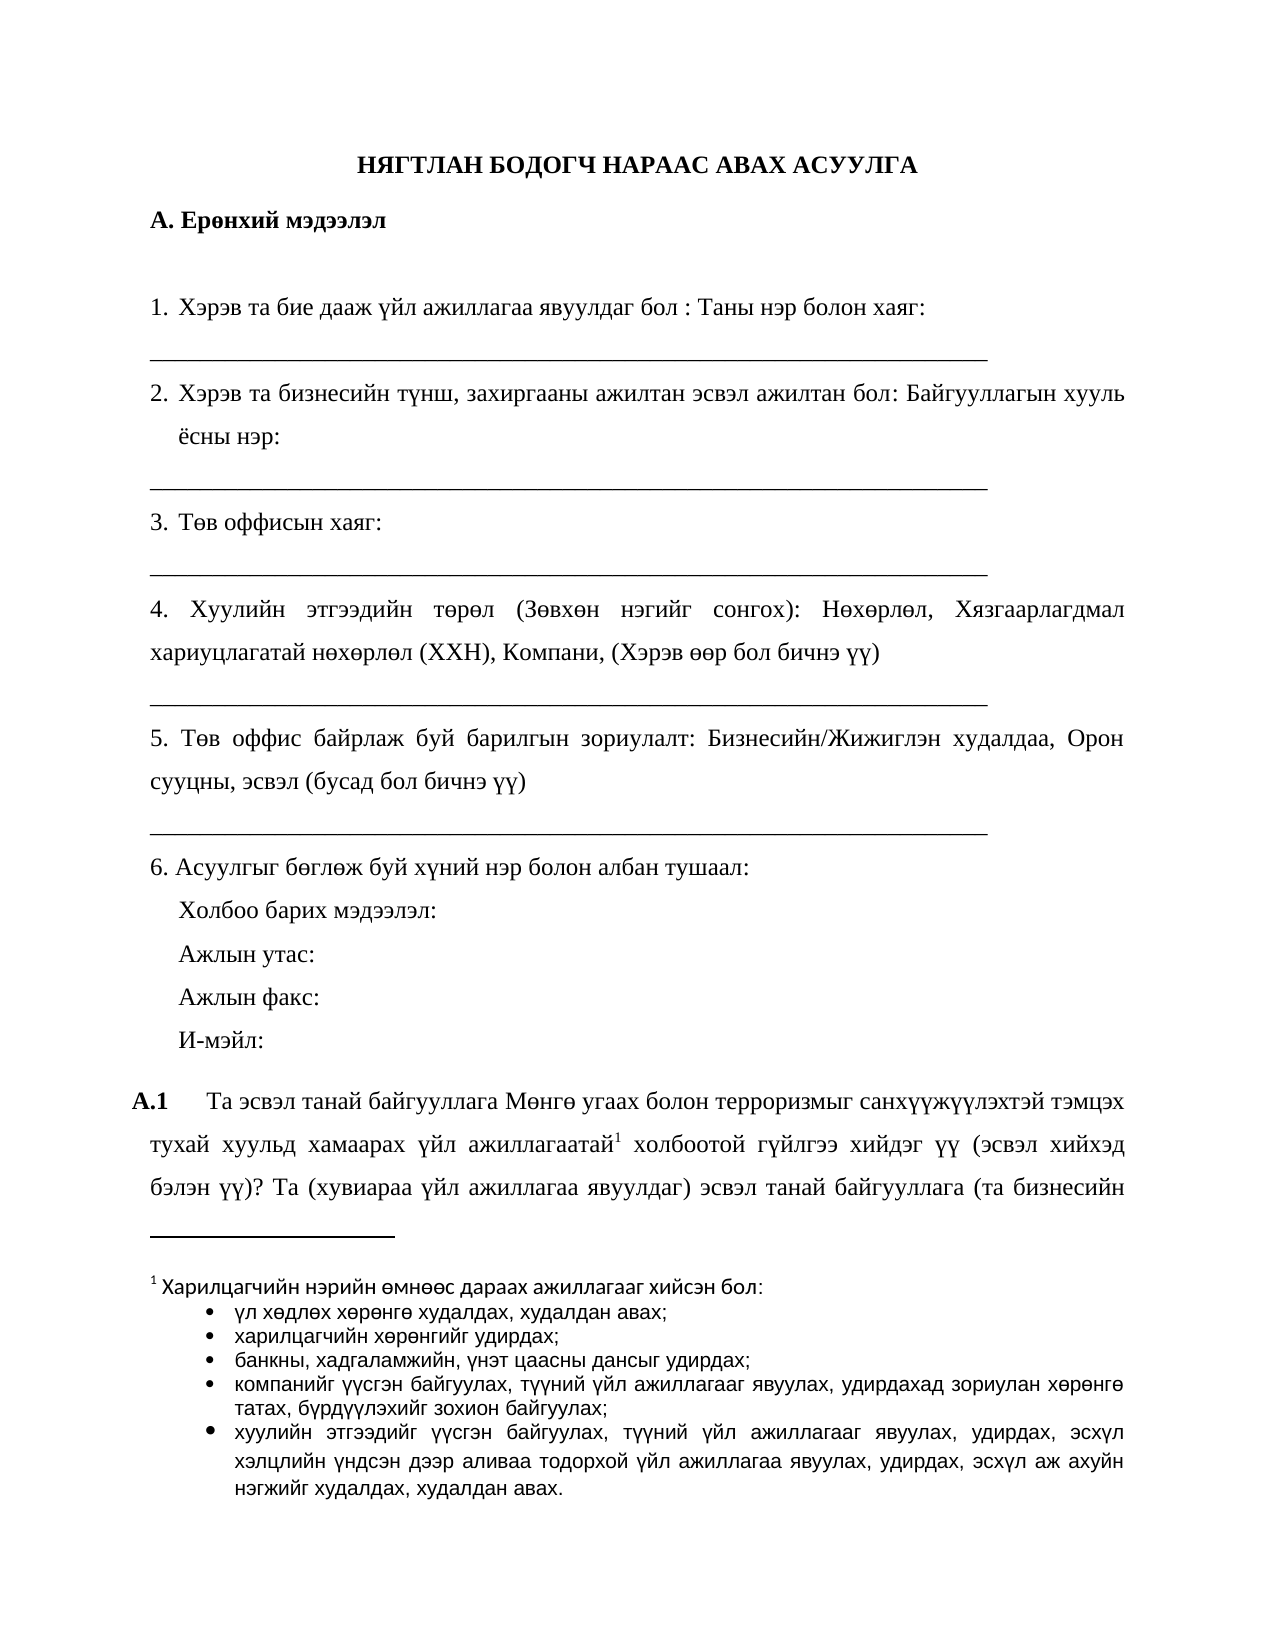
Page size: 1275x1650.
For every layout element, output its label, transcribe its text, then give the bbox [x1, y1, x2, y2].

text НЯГТЛАН БОДОГЧ НАРААС АВАХ АСУУЛГА [150, 150, 1125, 179]
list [150, 1086, 1125, 1201]
text Ажлын факс: [178, 982, 1125, 1011]
text Ажлын утас: [178, 939, 1125, 967]
text 4. Хуулийн этгээдийн төрөл (Зөвхөн нэгийг сонгох): Нөхөрлөл, Хязгаарлагдмал хариуцлагатай нөхөрлөл (ХХН), Компани, (Хэрэв өөр бол бичнэ үү) [150, 594, 1125, 666]
text И-мэйл: [178, 1025, 1125, 1054]
text Холбоо барих мэдээлэл: [178, 896, 1125, 924]
text 6. Асуулгыг бөглөж буй хүний нэр болон албан тушаал: [150, 852, 1125, 881]
list Хэрэв та бизнесийн түнш, захиргааны ажилтан эсвэл ажилтан бол: Байгууллагын хууль ёсны нэр: [150, 378, 1125, 450]
list Хэрэв та бие дааж үйл ажиллагаа явуулдаг бол : Таны нэр болон хаяг: [150, 292, 1125, 321]
text 5. Төв оффис байрлаж буй барилгын зориулалт: Бизнесийн/Жижиглэн худалдаа, Орон сууцны, эсвэл (бусад бол бичнэ үү) [150, 723, 1125, 795]
text A. Ерөнхий мэдээлэл [150, 206, 1125, 234]
text ___________________________________________________________________ [150, 680, 1125, 709]
text ___________________________________________________________________ [150, 551, 1125, 579]
list Төв оффисын хаяг: [150, 507, 1125, 536]
text ___________________________________________________________________ [150, 335, 1125, 364]
text ___________________________________________________________________ [150, 464, 1125, 493]
text ___________________________________________________________________ [150, 809, 1125, 838]
